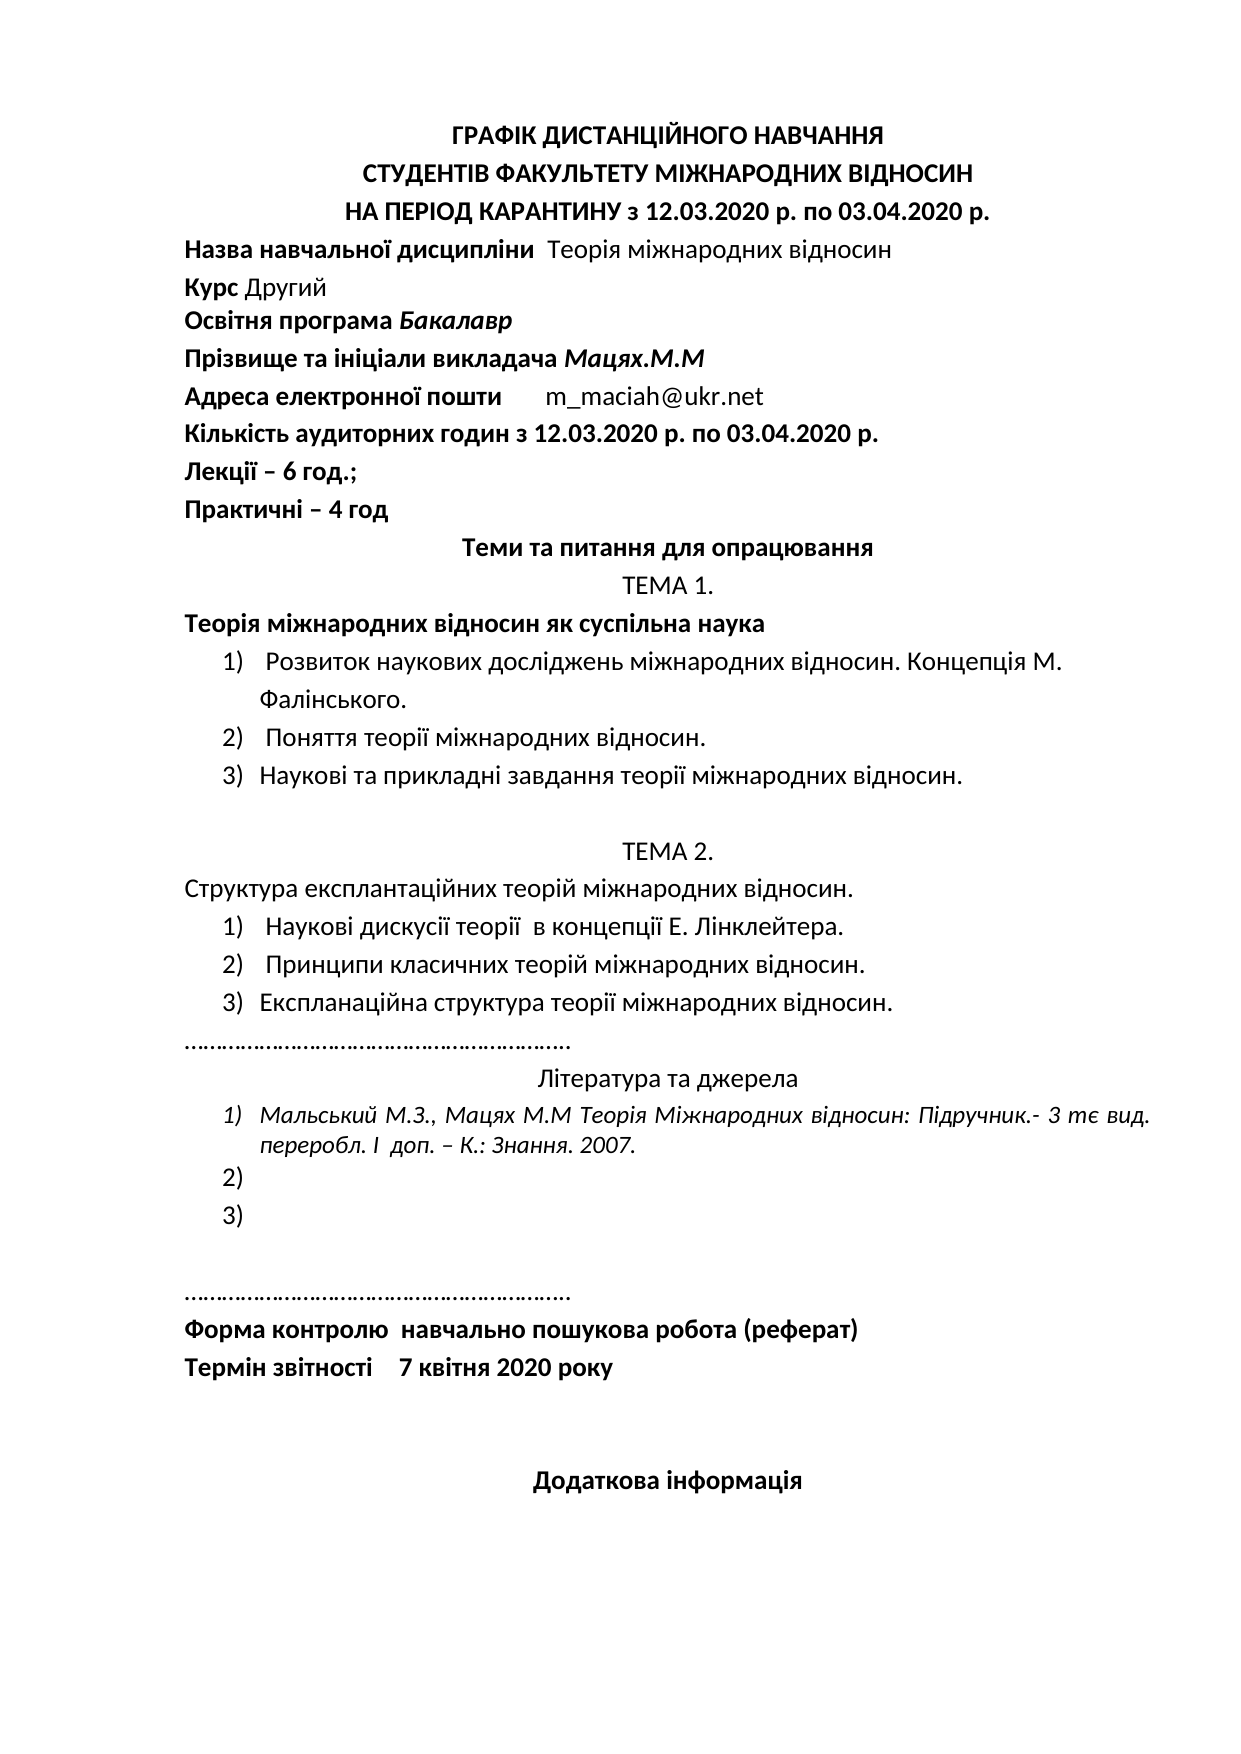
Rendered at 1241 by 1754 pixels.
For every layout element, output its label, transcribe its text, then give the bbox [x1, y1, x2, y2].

text …………………………………………………….. [184, 1274, 1152, 1307]
text Термін звітності 7 квітня 2020 року [184, 1350, 1152, 1383]
text …………………………………………………….. [184, 1023, 1152, 1056]
text ГРАФІК ДИСТАНЦІЙНОГО НАВЧАННЯ [184, 118, 1152, 151]
text Література та джерела [184, 1061, 1152, 1094]
text Практичні – 4 год [184, 492, 1152, 525]
text Теорія міжнародних відносин як суспільна наука [184, 606, 1152, 639]
text Кількість аудиторних годин з 12.03.2020 р. по 03.04.2020 р. [184, 417, 1152, 449]
list Експланаційна структура теорії міжнародних відносин. [222, 985, 1152, 1018]
list Мальський М.З., Мацях М.М Теорія Міжнародних відносин: Підручник.- 3 тє вид. переробл. І доп. – К.: Знання. 2007. [222, 1099, 1152, 1160]
list Розвиток наукових досліджень міжнародних відносин. Концепція М. Фалінського. [222, 644, 1152, 715]
text Курс Другий [184, 270, 1152, 303]
text Прізвище та ініціали викладача Мацях.М.М [184, 341, 1152, 374]
text Адреса електронної пошти m_maciah@ukr.net [184, 379, 1152, 412]
list Принципи класичних теорій міжнародних відносин. [222, 947, 1152, 980]
text ТЕМА 1. [184, 568, 1152, 601]
text СТУДЕНТІВ ФАКУЛЬТЕТУ МІЖНАРОДНИХ ВІДНОСИН [184, 156, 1152, 189]
text Лекції – 6 год.; [184, 454, 1152, 487]
text Освітня програма Бакалавр [184, 303, 1152, 336]
text НА ПЕРІОД КАРАНТИНУ з 12.03.2020 р. по 03.04.2020 р. [184, 194, 1152, 227]
text Форма контролю навчально пошукова робота (реферат) [184, 1312, 1152, 1345]
text ТЕМА 2. [184, 834, 1152, 867]
list Наукові та прикладні завдання теорії міжнародних відносин. [222, 758, 1152, 791]
text Теми та питання для опрацювання [184, 530, 1152, 563]
text Додаткова інформація [184, 1463, 1152, 1496]
list Поняття теорії міжнародних відносин. [222, 720, 1152, 753]
text Назва навчальної дисципліни Теорія міжнародних відносин [184, 232, 1152, 265]
text Структура експлантаційних теорій міжнародних відносин. [184, 872, 1152, 904]
list Наукові дискусії теорії в концепції Е. Лінклейтера. [222, 909, 1152, 942]
